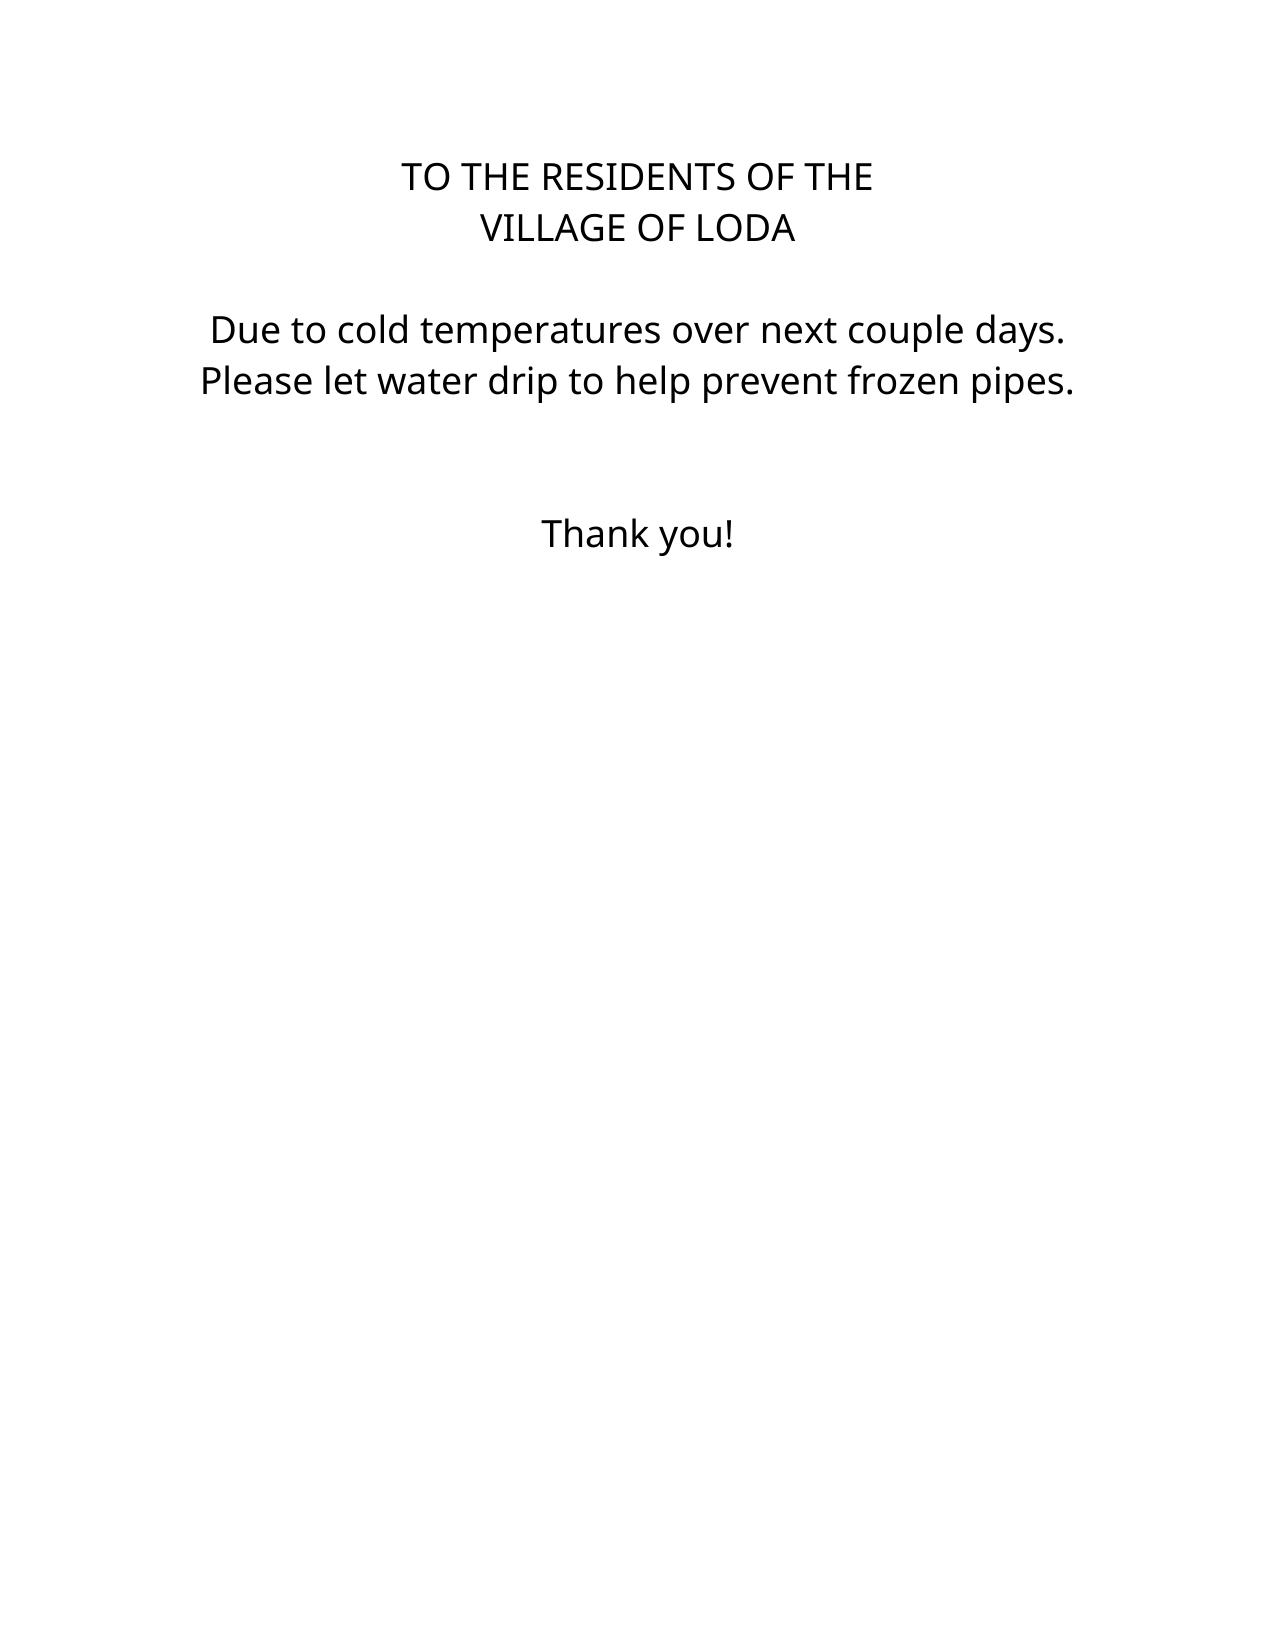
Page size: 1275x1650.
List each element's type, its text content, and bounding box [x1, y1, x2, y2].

text Due to cold temperatures over next couple days. Please let water drip to help prevent frozen pipes. [150, 303, 1125, 405]
text Thank you! [150, 507, 1125, 558]
text VILLAGE OF LODA [150, 201, 1125, 252]
text TO THE RESIDENTS OF THE [150, 150, 1125, 201]
